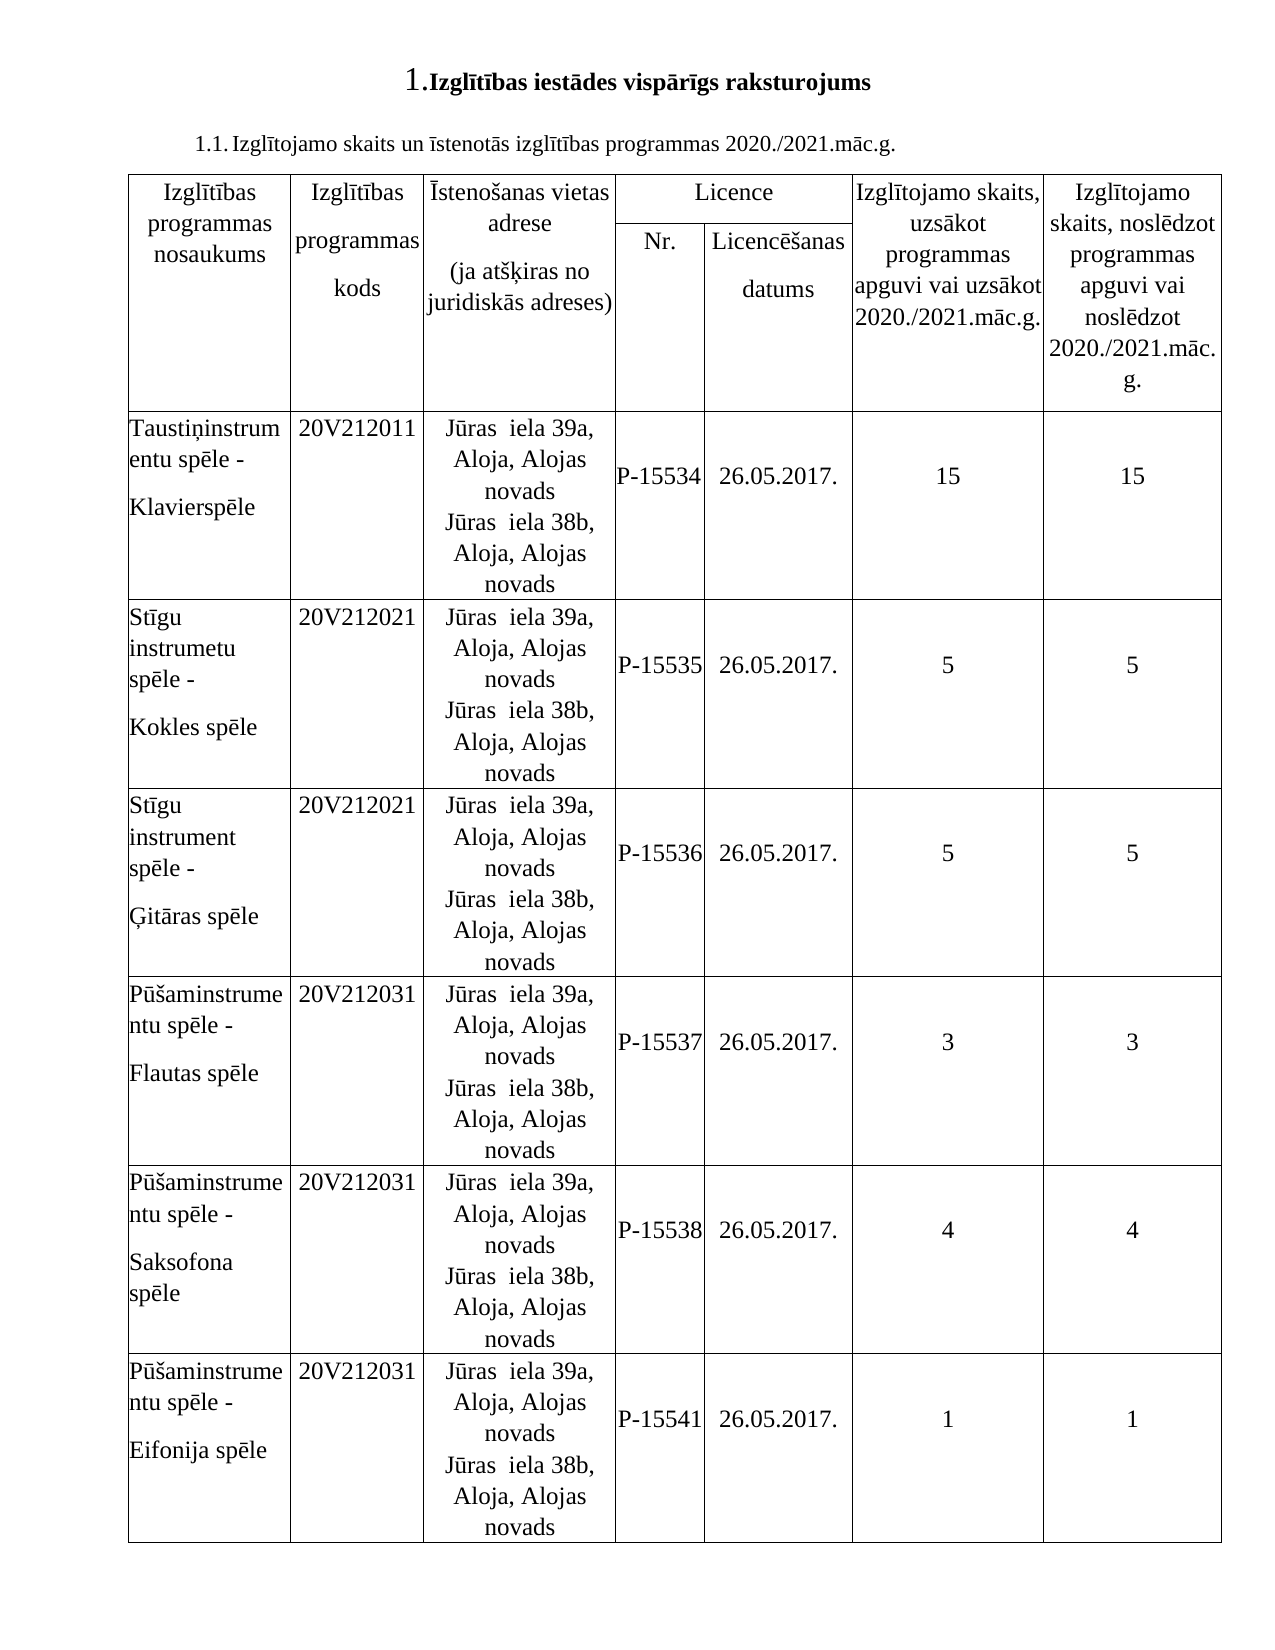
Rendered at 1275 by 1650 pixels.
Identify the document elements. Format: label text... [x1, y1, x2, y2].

table_cell Pūšaminstrumentu spēle - Flautas spēle [129, 977, 290, 1165]
table_header Izglītojamo skaits, uzsākot programmas apguvi vai uzsākot 2020./2021.māc.g. [853, 175, 1043, 411]
table_cell 5 [853, 789, 1043, 976]
table_cell 20V212031 [291, 977, 423, 1165]
table_cell Pūšaminstrumentu spēle - Saksofona spēle [129, 1166, 290, 1353]
table_cell 1 [1044, 1354, 1221, 1542]
table_cell Stīgu instrumetu spēle - Kokles spēle [129, 600, 290, 788]
table_cell Jūras iela 39a, Aloja, Alojas novads Jūras iela 38b, Aloja, Alojas novads [424, 977, 615, 1165]
table_cell Jūras iela 39a, Aloja, Alojas novads Jūras iela 38b, Aloja, Alojas novads [424, 412, 615, 599]
table_cell 20V212021 [291, 789, 423, 976]
table_cell P-15537 [616, 977, 704, 1165]
table_cell 20V212031 [291, 1354, 423, 1542]
table_cell Jūras iela 39a, Aloja, Alojas novads Jūras iela 38b, Aloja, Alojas novads [424, 600, 615, 788]
table_header Izglītojamo skaits, noslēdzot programmas apguvi vai noslēdzot 2020./2021.māc.g. [1044, 175, 1221, 411]
table_cell Stīgu instrument spēle - Ģitāras spēle [129, 789, 290, 976]
table_cell 1 [853, 1354, 1043, 1542]
table_cell 15 [853, 412, 1043, 599]
table_cell Taustiņinstrumentu spēle - Klavierspēle [129, 412, 290, 599]
table_cell 3 [1044, 977, 1221, 1165]
table_cell 26.05.2017. [705, 412, 852, 599]
table_cell 26.05.2017. [705, 977, 852, 1165]
table_cell 5 [1044, 789, 1221, 976]
table_header Licence [616, 175, 852, 223]
text 1.Izglītības iestādes vispārīgs raksturojums [187, 59, 1087, 97]
table_cell 26.05.2017. [705, 789, 852, 976]
table_cell 20V212011 [291, 412, 423, 599]
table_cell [424, 1354, 615, 1542]
table_cell Pūšaminstrumentu spēle - Eifonija spēle [129, 1354, 290, 1542]
table_cell P-15538 [616, 1166, 704, 1353]
table_cell Licencēšanas datums [705, 224, 852, 411]
table_header Īstenošanas vietas adrese (ja atšķiras no juridiskās adreses) [424, 175, 615, 411]
table_cell P-15534 [616, 412, 704, 599]
table_header Izglītības programmas kods [291, 175, 423, 411]
table_cell 26.05.2017. [705, 1166, 852, 1353]
table_cell Jūras iela 39a, Aloja, Alojas novads Jūras iela 38b, Aloja, Alojas novads [424, 789, 615, 976]
table_cell 5 [853, 600, 1043, 788]
table_cell P-15536 [616, 789, 704, 976]
table_cell 26.05.2017. [705, 600, 852, 788]
table_cell 4 [853, 1166, 1043, 1353]
table_header Izglītības programmas nosaukums [129, 175, 290, 411]
table_cell P-15541 [616, 1354, 704, 1542]
table_cell 15 [1044, 412, 1221, 599]
table_cell Nr. [616, 224, 704, 411]
table_cell 26.05.2017. [705, 1354, 852, 1542]
table_cell 5 [1044, 600, 1221, 788]
list Izglītojamo skaits un īstenotās izglītības programmas 2020./2021.māc.g. [194, 126, 1087, 157]
table_cell 20V212021 [291, 600, 423, 788]
table_cell 20V212031 [291, 1166, 423, 1353]
table_cell P-15535 [616, 600, 704, 788]
table_cell 4 [1044, 1166, 1221, 1353]
table_cell 3 [853, 977, 1043, 1165]
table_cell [424, 1166, 615, 1353]
